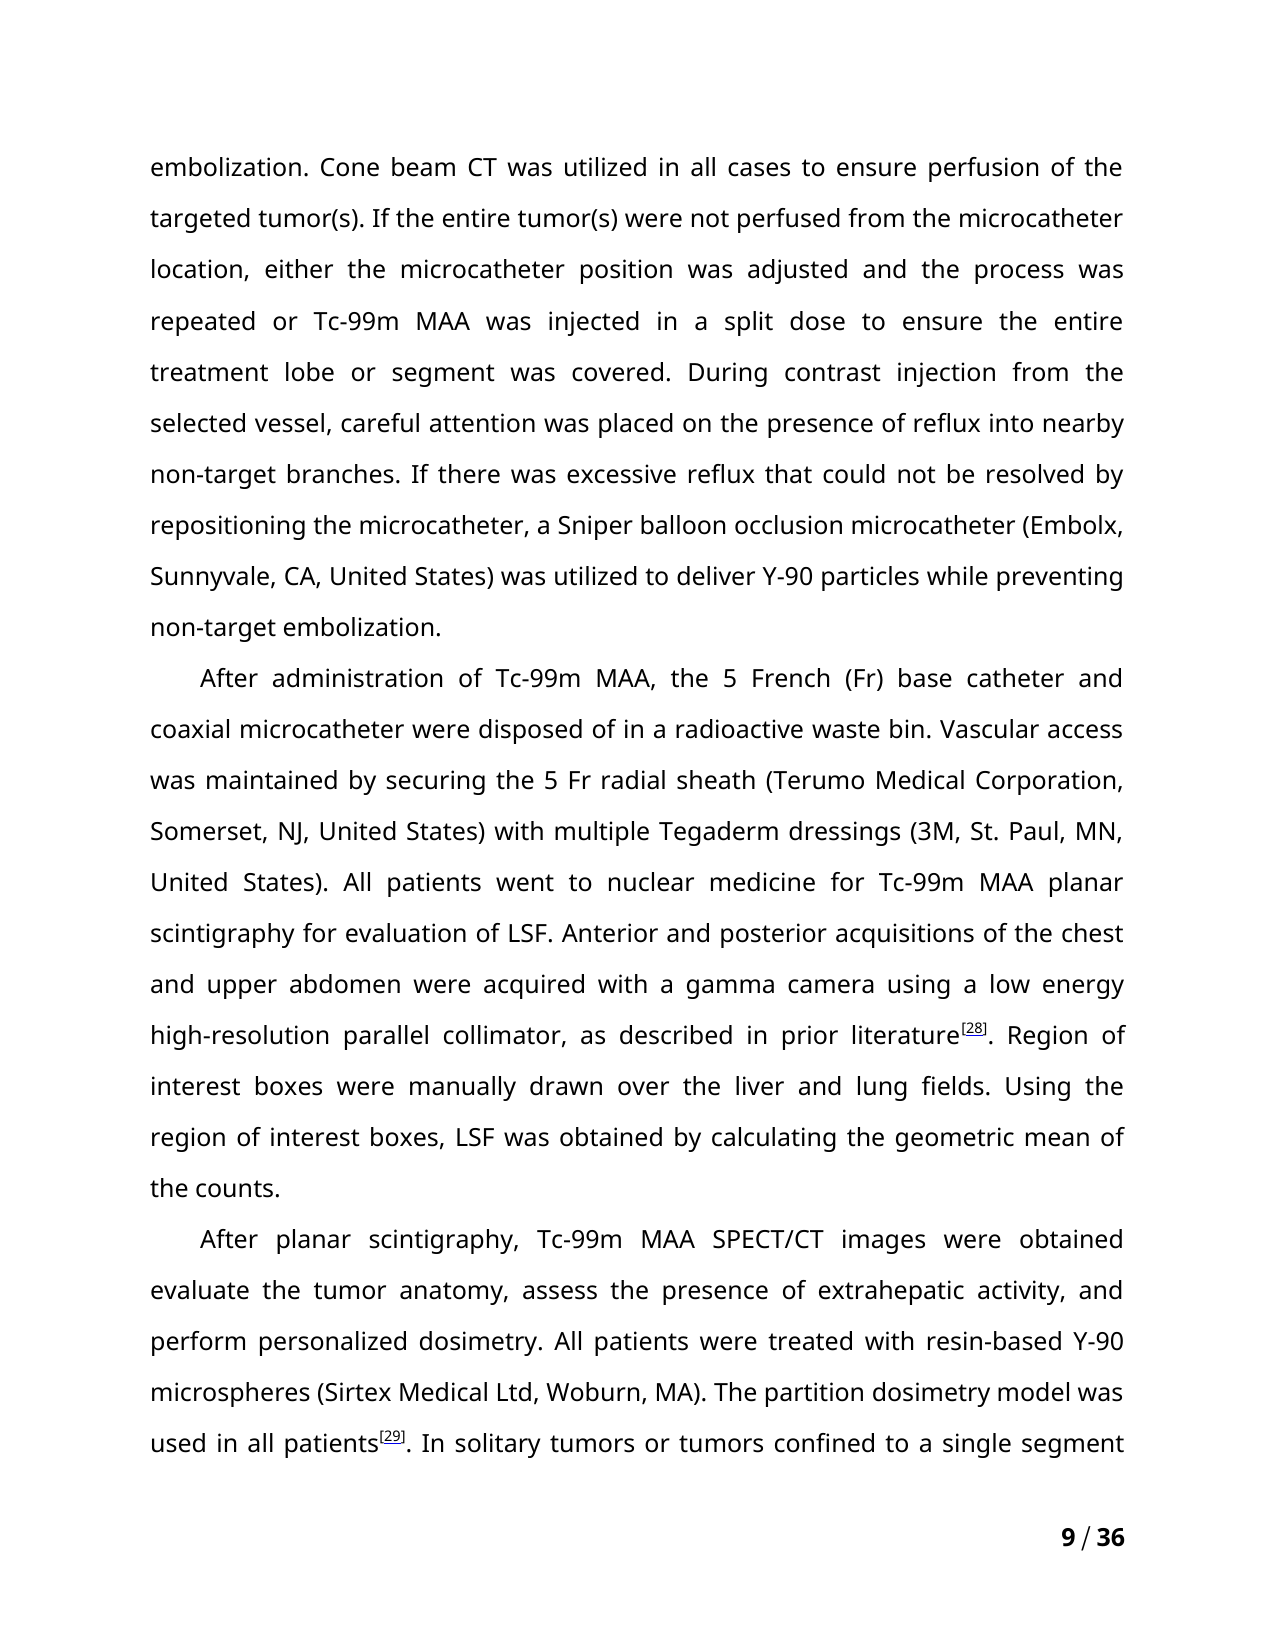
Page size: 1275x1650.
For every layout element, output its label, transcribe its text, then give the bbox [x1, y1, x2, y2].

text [150, 150, 1125, 643]
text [150, 1222, 1125, 1460]
text After administration of Tc-99m MAA, the 5 French (Fr) base catheter and coaxial microcatheter were disposed of in a radioactive waste bin. Vascular access was maintained by securing the 5 Fr radial sheath (Terumo Medical Corporation, Somerset, NJ, United States) with multiple Tegaderm dressings (3M, St. Paul, MN, United States). All patients went to nuclear medicine for Tc-99m MAA planar scintigraphy for evaluation of LSF. Anterior and posterior acquisitions of the chest and upper abdomen were acquired with a gamma camera using a low energy high-resolution parallel collimator, as described in prior literature[28]. Region of interest boxes were manually drawn over the liver and lung fields. Using the region of interest boxes, LSF was obtained by calculating the geometric mean of the counts. [150, 660, 1125, 1205]
